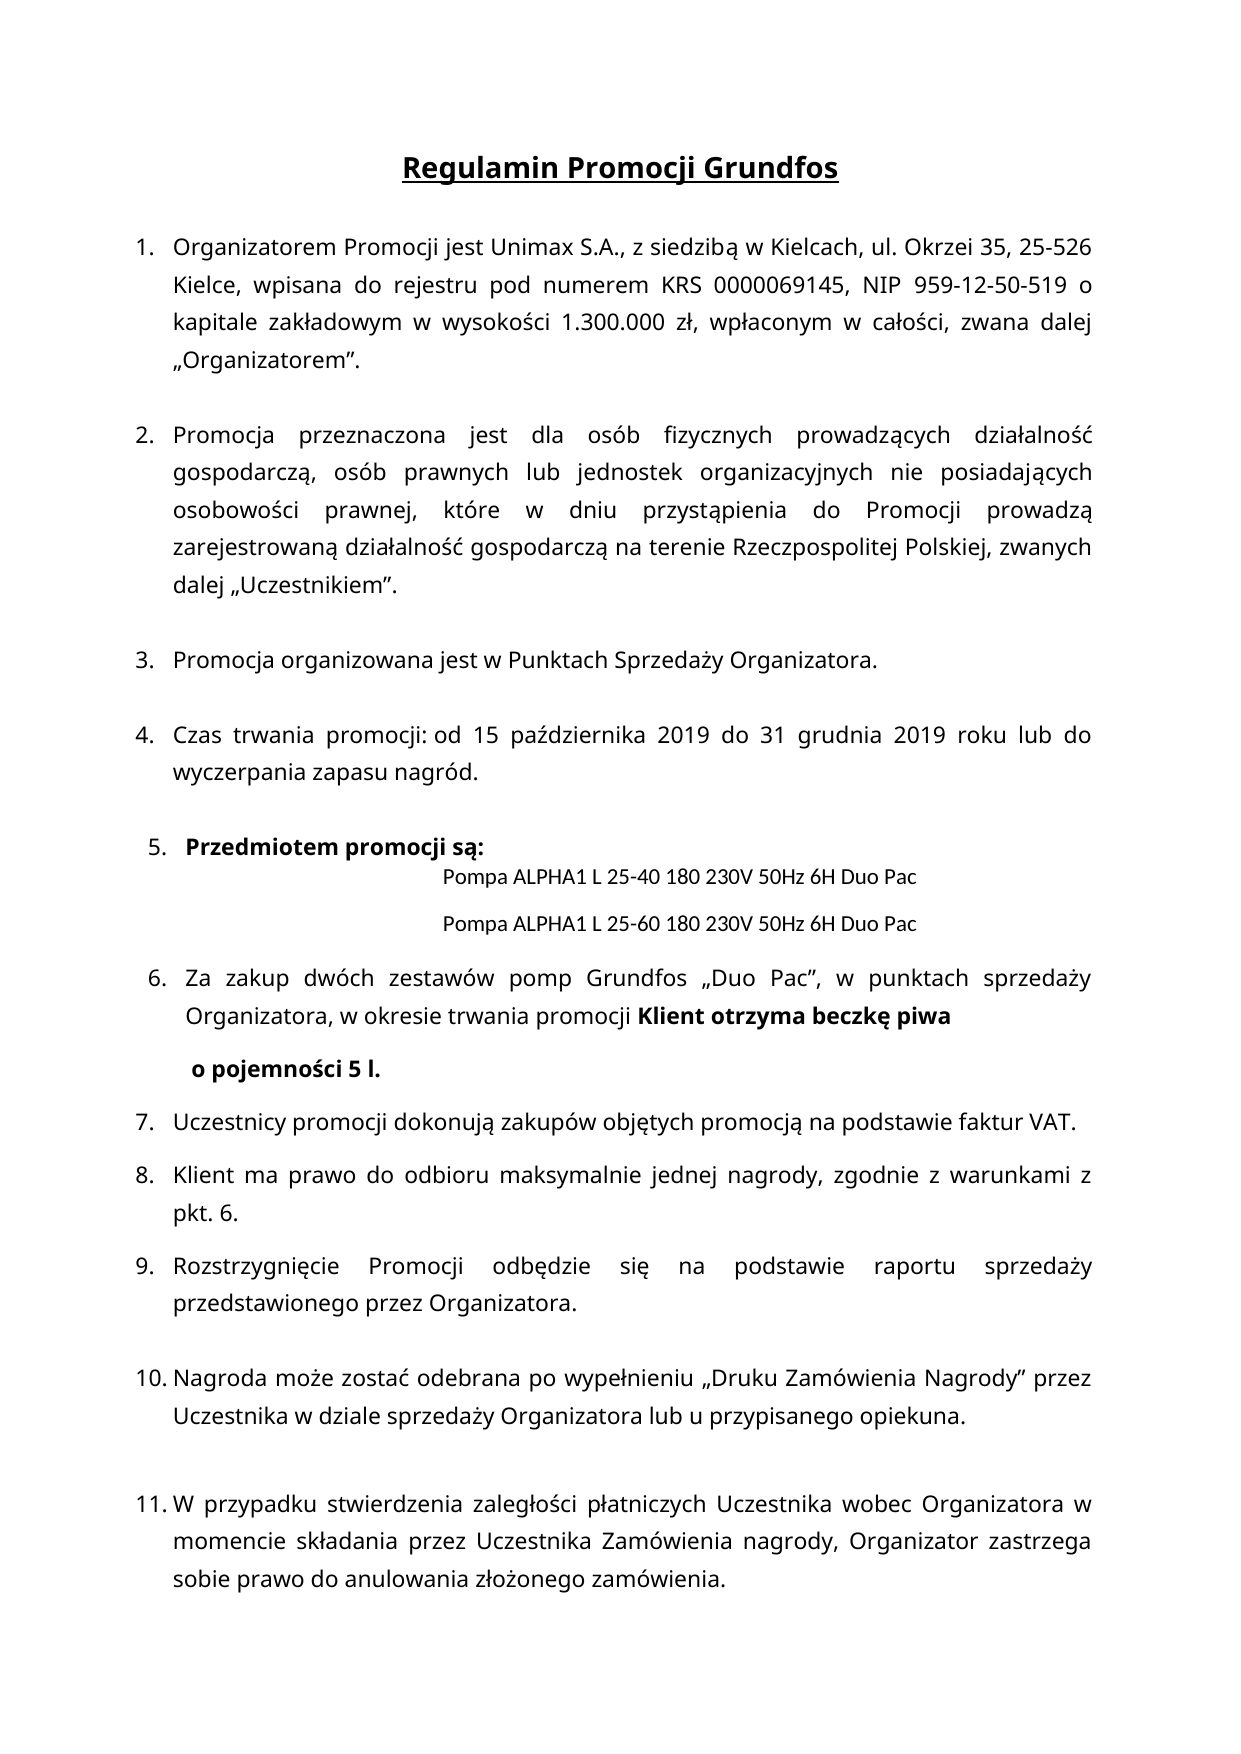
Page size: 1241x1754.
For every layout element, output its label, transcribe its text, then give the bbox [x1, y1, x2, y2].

text Regulamin Promocji Grundfos [148, 148, 1093, 187]
list Przedmiotem promocji są: [148, 825, 1093, 862]
list W przypadku stwierdzenia zaległości płatniczych Uczestnika wobec Organizatora w momencie składania przez Uczestnika Zamówienia nagrody, Organizator zastrzega sobie prawo do anulowania złożonego zamówienia. [135, 1481, 1093, 1594]
list Nagroda może zostać odebrana po wypełnieniu „Druku Zamówienia Nagrody” przez Uczestnika w dziale sprzedaży Organizatora lub u przypisanego opiekuna. [135, 1356, 1093, 1431]
list Klient ma prawo do odbioru maksymalnie jednej nagrody, zgodnie z warunkami z pkt. 6. [135, 1153, 1093, 1228]
text o pojemności 5 l. [185, 1047, 1093, 1084]
text Pompa ALPHA1 L 25-40 180 230V 50Hz 6H Duo Pac [369, 862, 1093, 890]
list Za zakup dwóch zestawów pomp Grundfos „Duo Pac”, w punktach sprzedaży Organizatora, w okresie trwania promocji Klient otrzyma beczkę piwa [148, 956, 1093, 1031]
list Promocja organizowana jest w Punktach Sprzedaży Organizatora. [135, 637, 1093, 675]
list Czas trwania promocji: od 15 października 2019 do 31 grudnia 2019 roku lub do wyczerpania zapasu nagród. [135, 712, 1093, 787]
list Rozstrzygnięcie Promocji odbędzie się na podstawie raportu sprzedaży przedstawionego przez Organizatora. [135, 1243, 1093, 1318]
text Pompa ALPHA1 L 25-60 180 230V 50Hz 6H Duo Pac [369, 909, 1093, 937]
list Organizatorem Promocji jest Unimax S.A., z siedzibą w Kielcach, ul. Okrzei 35, 25-526 Kielce, wpisana do rejestru pod numerem KRS 0000069145, NIP 959-12-50-519 o kapitale zakładowym w wysokości 1.300.000 zł, wpłaconym w całości, zwana dalej „Organizatorem”. [135, 225, 1093, 375]
list Uczestnicy promocji dokonują zakupów objętych promocją na podstawie faktur VAT. [135, 1100, 1093, 1137]
list Promocja przeznaczona jest dla osób fizycznych prowadzących działalność gospodarczą, osób prawnych lub jednostek organizacyjnych nie posiadających osobowości prawnej, które w dniu przystąpienia do Promocji prowadzą zarejestrowaną działalność gospodarczą na terenie Rzeczpospolitej Polskiej, zwanych dalej „Uczestnikiem”. [135, 412, 1093, 600]
